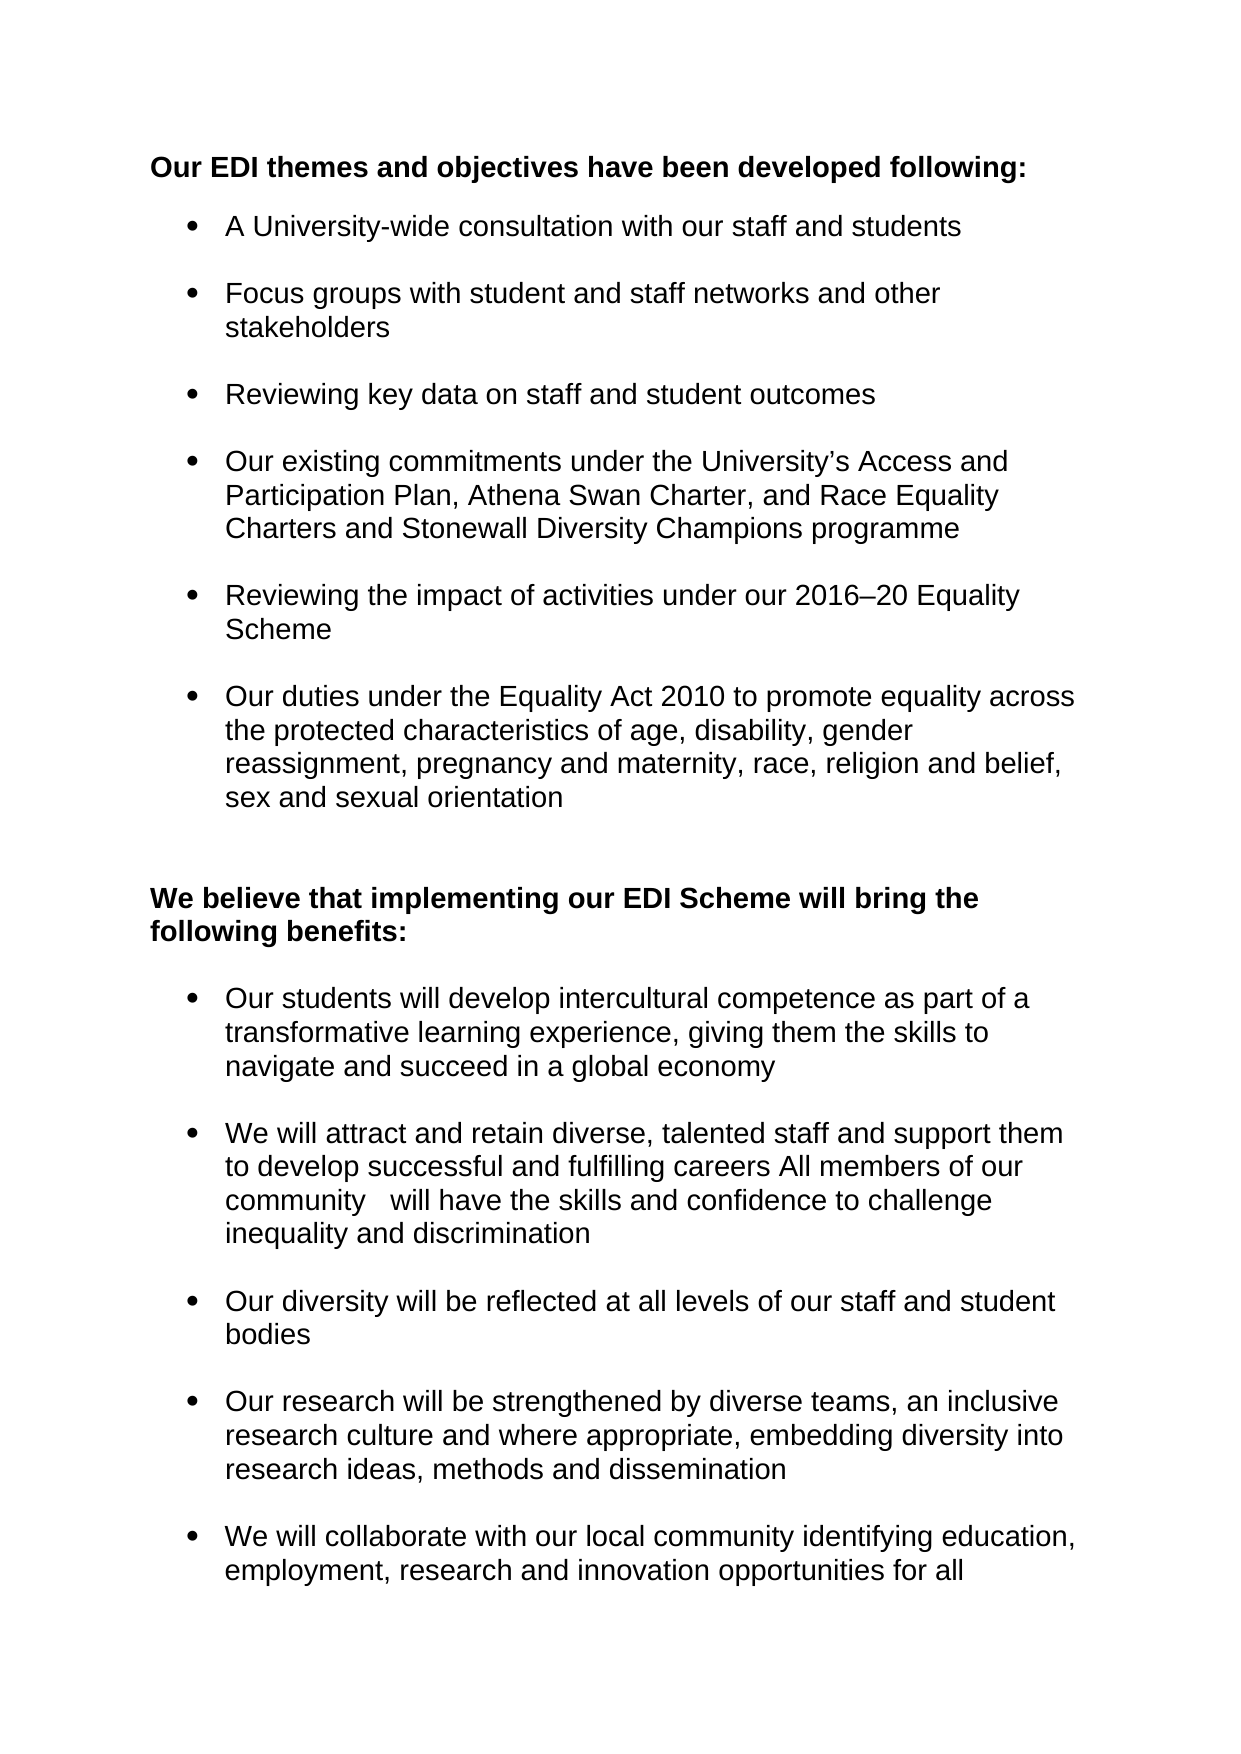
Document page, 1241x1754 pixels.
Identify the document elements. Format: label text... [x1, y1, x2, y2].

list We will collaborate with our local community identifying education, employment, research and innovation opportunities for all [187, 1519, 1090, 1586]
list Focus groups with student and staff networks and other stakeholders [187, 276, 1090, 343]
list Our students will develop intercultural competence as part of a transformative learning experience, giving them the skills to navigate and succeed in a global economy [187, 981, 1090, 1082]
list Our duties under the Equality Act 2010 to promote equality across the protected characteristics of age, disability, gender reassignment, pregnancy and maternity, race, religion and belief, sex and sexual orientation [187, 679, 1090, 813]
list Our existing commitments under the University’s Access and Participation Plan, Athena Swan Charter, and Race Equality Charters and Stonewall Diversity Champions programme [187, 444, 1090, 545]
text We believe that implementing our EDI Scheme will bring the following benefits: [150, 881, 1090, 948]
list Reviewing the impact of activities under our 2016–20 Equality Scheme [187, 578, 1090, 646]
list Our research will be strengthened by diverse teams, an inclusive research culture and where appropriate, embedding diversity into research ideas, methods and dissemination [187, 1384, 1090, 1485]
list A University-wide consultation with our staff and students [187, 208, 1090, 242]
list Reviewing key data on staff and student outcomes [187, 377, 1090, 410]
list We will attract and retain diverse, talented staff and support them to develop successful and fulfilling careers All members of our community will have the skills and confidence to challenge inequality and discrimination [187, 1116, 1090, 1250]
list Our diversity will be reflected at all levels of our staff and student bodies [187, 1283, 1090, 1351]
text Our EDI themes and objectives have been developed following: [150, 150, 1090, 183]
